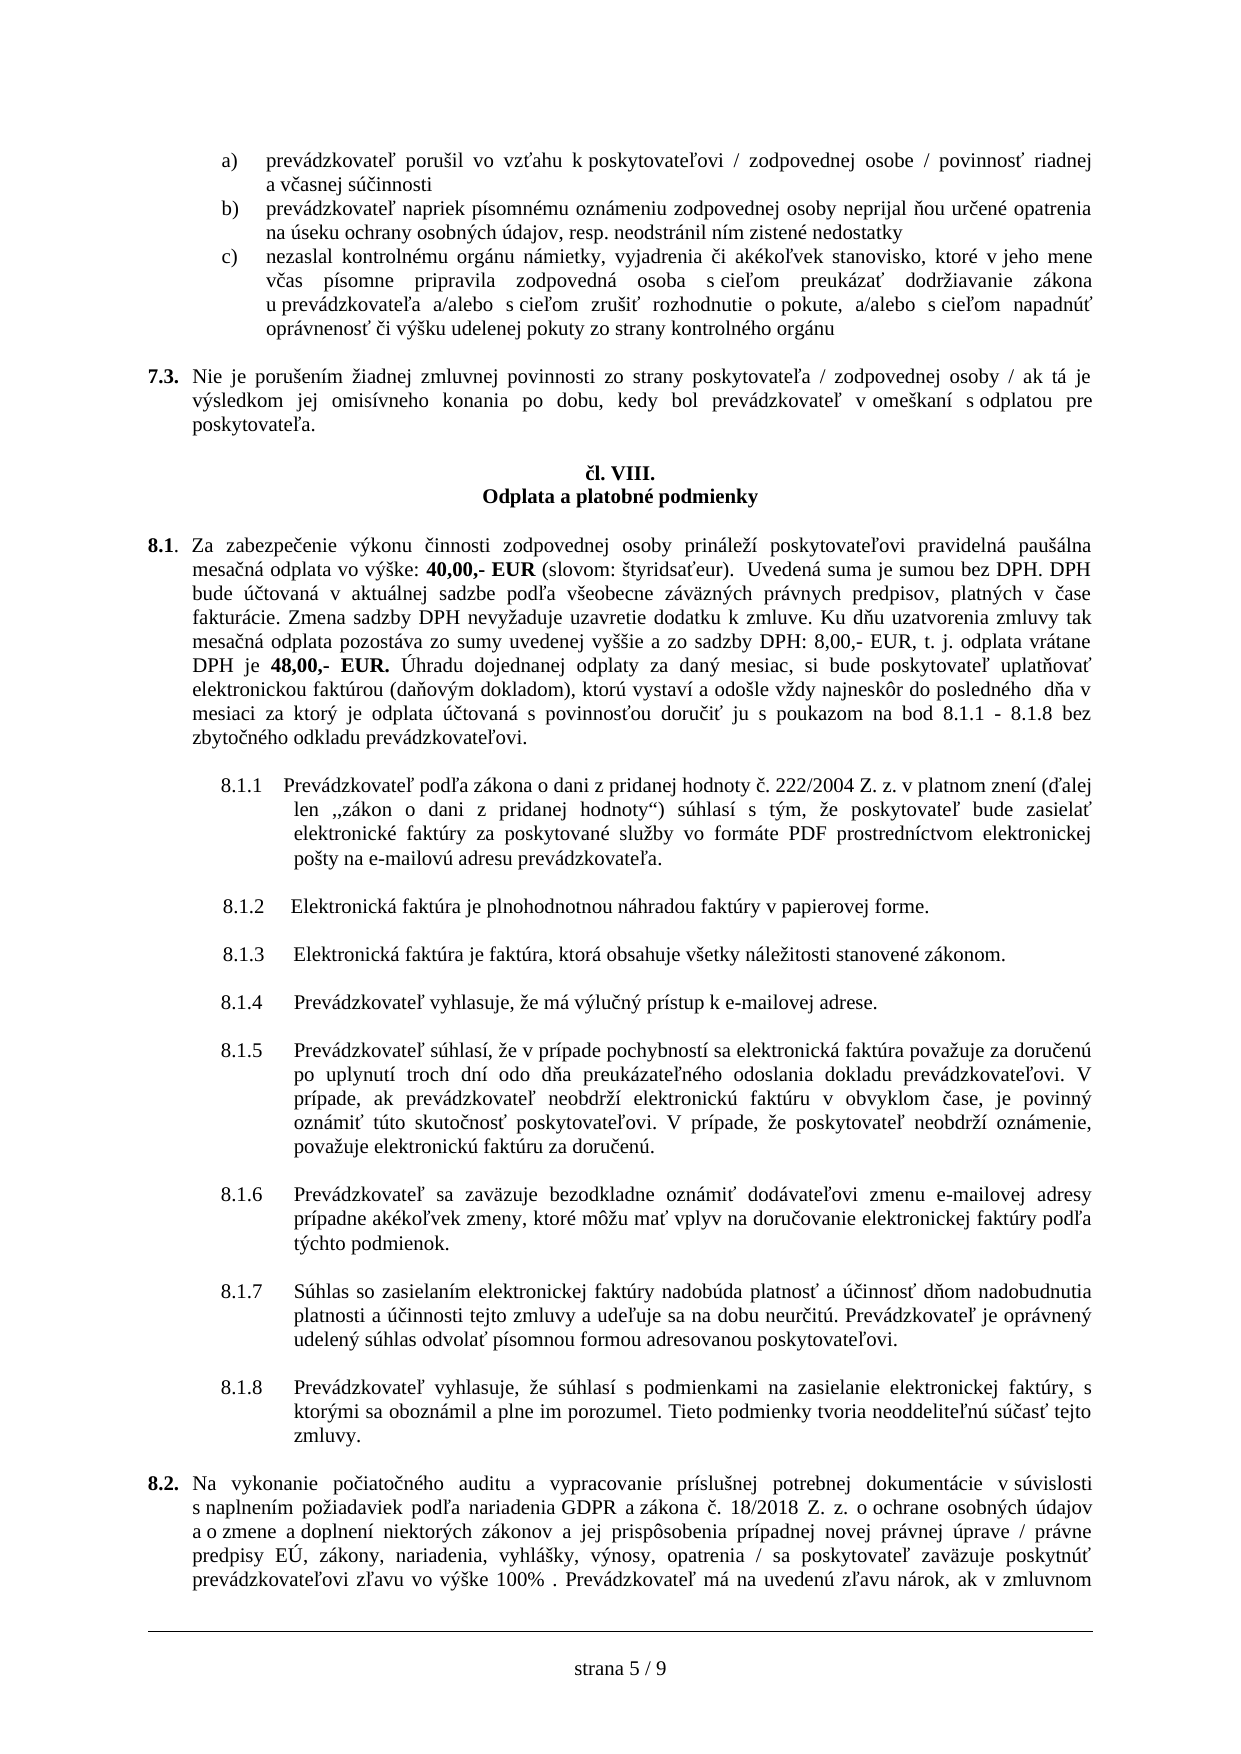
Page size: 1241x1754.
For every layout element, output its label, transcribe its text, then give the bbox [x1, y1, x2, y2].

list prevádzkovateľ napriek písomnému oznámeniu zodpovednej osoby neprijal ňou určené opatrenia na úseku ochrany osobných údajov, resp. neodstránil ním zistené nedostatky [221, 196, 1093, 244]
text 8.1.2 Elektronická faktúra je plnohodnotnou náhradou faktúry v papierovej forme. [223, 893, 1093, 918]
text 7.3. Nie je porušením žiadnej zmluvnej povinnosti zo strany poskytovateľa / zodpovednej osoby / ak tá je výsledkom jej omisívneho konania po dobu, kedy bol prevádzkovateľ v omeškaní s odplatou pre poskytovateľa. [148, 364, 1093, 436]
text 8.1. Za zabezpečenie výkonu činnosti zodpovednej osoby prináleží poskytovateľovi pravidelná paušálna mesačná odplata vo výške: 40,00,- EUR (slovom: štyridsaťeur). Uvedená suma je sumou bez DPH. DPH bude účtovaná v aktuálnej sadzbe podľa všeobecne záväzných právnych predpisov, platných v čase fakturácie. Zmena sadzby DPH nevyžaduje uzavretie dodatku k zmluve. Ku dňu uzatvorenia zmluvy tak mesačná odplata pozostáva zo sumy uvedenej vyššie a zo sadzby DPH: 8,00,- EUR, t. j. odplata vrátane DPH je 48,00,- EUR. Úhradu dojednanej odplaty za daný mesiac, si bude poskytovateľ uplatňovať elektronickou faktúrou (daňovým dokladom), ktorú vystaví a odošle vždy najneskôr do posledného dňa v mesiaci za ktorý je odplata účtovaná s povinnosťou doručiť ju s poukazom na bod 8.1.1 - 8.1.8 bez zbytočného odkladu prevádzkovateľovi. [148, 533, 1093, 749]
text 8.1.4 Prevádzkovateľ vyhlasuje, že má výlučný prístup k e-mailovej adrese. [221, 990, 1093, 1014]
text 8.1.8 Prevádzkovateľ vyhlasuje, že súhlasí s podmienkami na zasielanie elektronickej faktúry, s ktorými sa oboznámil a plne im porozumel. Tieto podmienky tvoria neoddeliteľnú súčasť tejto zmluvy. [221, 1375, 1093, 1447]
list nezaslal kontrolnému orgánu námietky, vyjadrenia či akékoľvek stanovisko, ktoré v jeho mene včas písomne pripravila zodpovedná osoba s cieľom preukázať dodržiavanie zákona u prevádzkovateľa a/alebo s cieľom zrušiť rozhodnutie o pokute, a/alebo s cieľom napadnúť oprávnenosť či výšku udelenej pokuty zo strany kontrolného orgánu [221, 244, 1093, 340]
text Odplata a platobné podmienky [148, 484, 1093, 508]
text 8.1.3 Elektronická faktúra je faktúra, ktorá obsahuje všetky náležitosti stanovené zákonom. [223, 942, 1093, 966]
text čl. VIII. [148, 460, 1093, 484]
text 8.1.1 Prevádzkovateľ podľa zákona o dani z pridanej hodnoty č. 222/2004 Z. z. v platnom znení (ďalej len ,,zákon o dani z pridanej hodnoty“) súhlasí s tým, že poskytovateľ bude zasielať elektronické faktúry za poskytované služby vo formáte PDF prostredníctvom elektronickej pošty na e-mailovú adresu prevádzkovateľa. [221, 773, 1093, 869]
text 8.1.6 Prevádzkovateľ sa zaväzuje bezodkladne oznámiť dodávateľovi zmenu e-mailovej adresy prípadne akékoľvek zmeny, ktoré môžu mať vplyv na doručovanie elektronickej faktúry podľa týchto podmienok. [221, 1182, 1093, 1254]
list prevádzkovateľ porušil vo vzťahu k poskytovateľovi / zodpovednej osobe / povinnosť riadnej a včasnej súčinnosti [221, 148, 1093, 196]
text 8.1.7 Súhlas so zasielaním elektronickej faktúry nadobúda platnosť a účinnosť dňom nadobudnutia platnosti a účinnosti tejto zmluvy a udeľuje sa na dobu neurčitú. Prevádzkovateľ je oprávnený udelený súhlas odvolať písomnou formou adresovanou poskytovateľovi. [221, 1278, 1093, 1351]
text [148, 1471, 1093, 1591]
text 8.1.5 Prevádzkovateľ súhlasí, že v prípade pochybností sa elektronická faktúra považuje za doručenú po uplynutí troch dní odo dňa preukázateľného odoslania dokladu prevádzkovateľovi. V prípade, ak prevádzkovateľ neobdrží elektronickú faktúru v obvyklom čase, je povinný oznámiť túto skutočnosť poskytovateľovi. V prípade, že poskytovateľ neobdrží oznámenie, považuje elektronickú faktúru za doručenú. [221, 1038, 1093, 1158]
